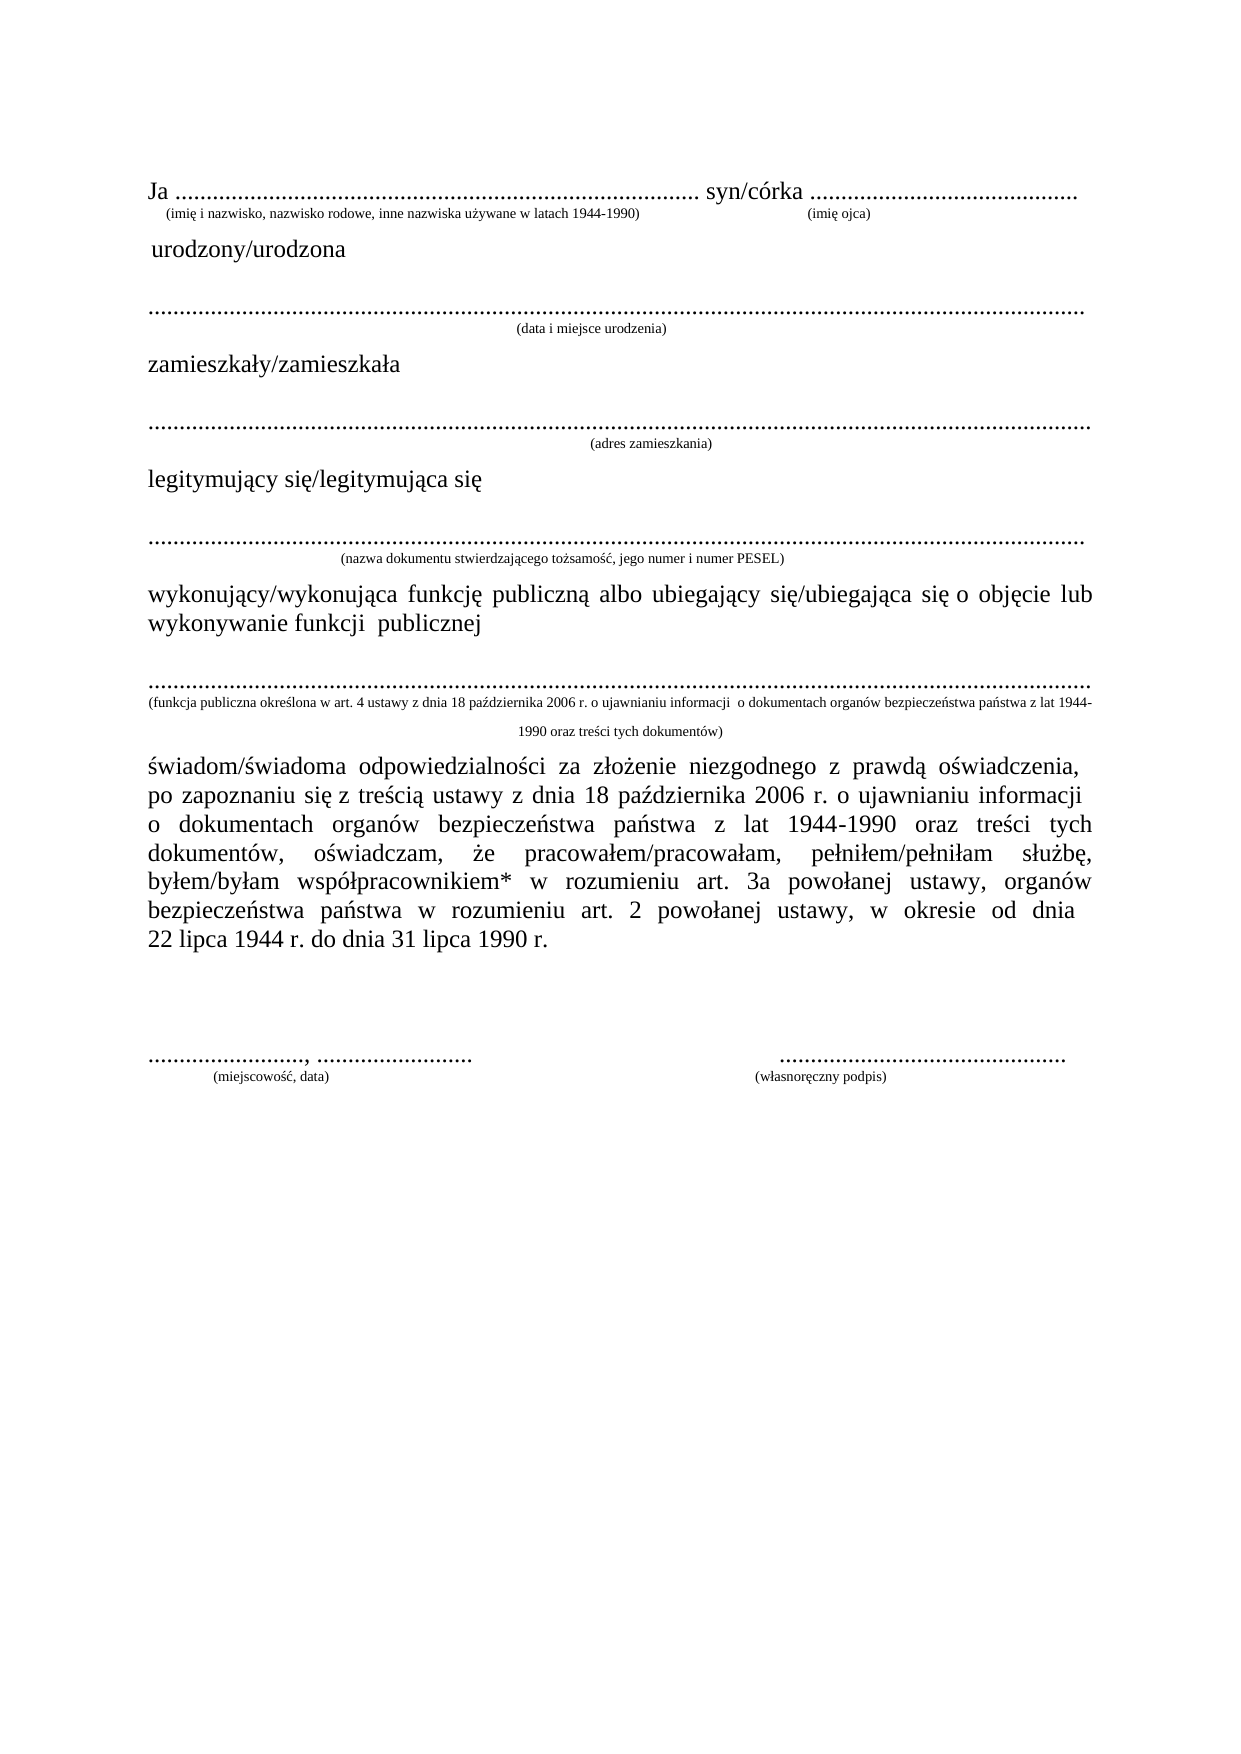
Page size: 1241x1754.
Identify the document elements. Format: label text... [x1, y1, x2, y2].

text ...................................................................................................................................................... [148, 521, 1093, 550]
text legitymujący się/legitymująca się [148, 464, 1093, 493]
text świadom/świadoma odpowiedzialności za złożenie niezgodnego z prawdą oświadczenia, po zapoznaniu się z treścią ustawy z dnia 18 października 2006 r. o ujawnianiu informacji o dokumentach organów bezpieczeństwa państwa z lat 1944-1990 oraz treści tych dokumentów, oświadczam, że pracowałem/pracowałam, pełniłem/pełniłam służbę, byłem/byłam współpracownikiem* w rozumieniu art. 3a powołanej ustawy, organów bezpieczeństwa państwa w rozumieniu art. 2 powołanej ustawy, w okresie od dnia 22 lipca 1944 r. do dnia 31 lipca 1990 r. [148, 751, 1093, 953]
text ........................., ......................... .............................................. [148, 1039, 1093, 1068]
text (adres zamieszkania) [516, 435, 1093, 464]
text ....................................................................................................................................................... [148, 406, 1093, 435]
text ....................................................................................................................................................... [148, 665, 1093, 694]
text (nazwa dokumentu stwierdzającego tożsamość, jego numer i numer PESEL) [148, 550, 1093, 579]
text (imię i nazwisko, nazwisko rodowe, inne nazwiska używane w latach 1944-1990) (imię ojca) [148, 205, 1093, 234]
text Ja .................................................................................... syn/córka ........................................... [148, 176, 1093, 205]
text (data i miejsce urodzenia) [443, 320, 1093, 349]
text zamieszkały/zamieszkała [148, 349, 1093, 378]
text ...................................................................................................................................................... [148, 291, 1093, 320]
text (miejscowość, data) (własnoręczny podpis) [148, 1068, 1093, 1096]
text urodzony/urodzona [148, 234, 1093, 263]
text wykonujący/wykonująca funkcję publiczną albo ubiegający się/ubiegająca się o objęcie lub wykonywanie funkcji publicznej [148, 579, 1093, 636]
text (funkcja publiczna określona w art. 4 ustawy z dnia 18 października 2006 r. o ujawnianiu informacji o dokumentach organów bezpieczeństwa państwa z lat 1944-1990 oraz treści tych dokumentów) [148, 694, 1093, 751]
